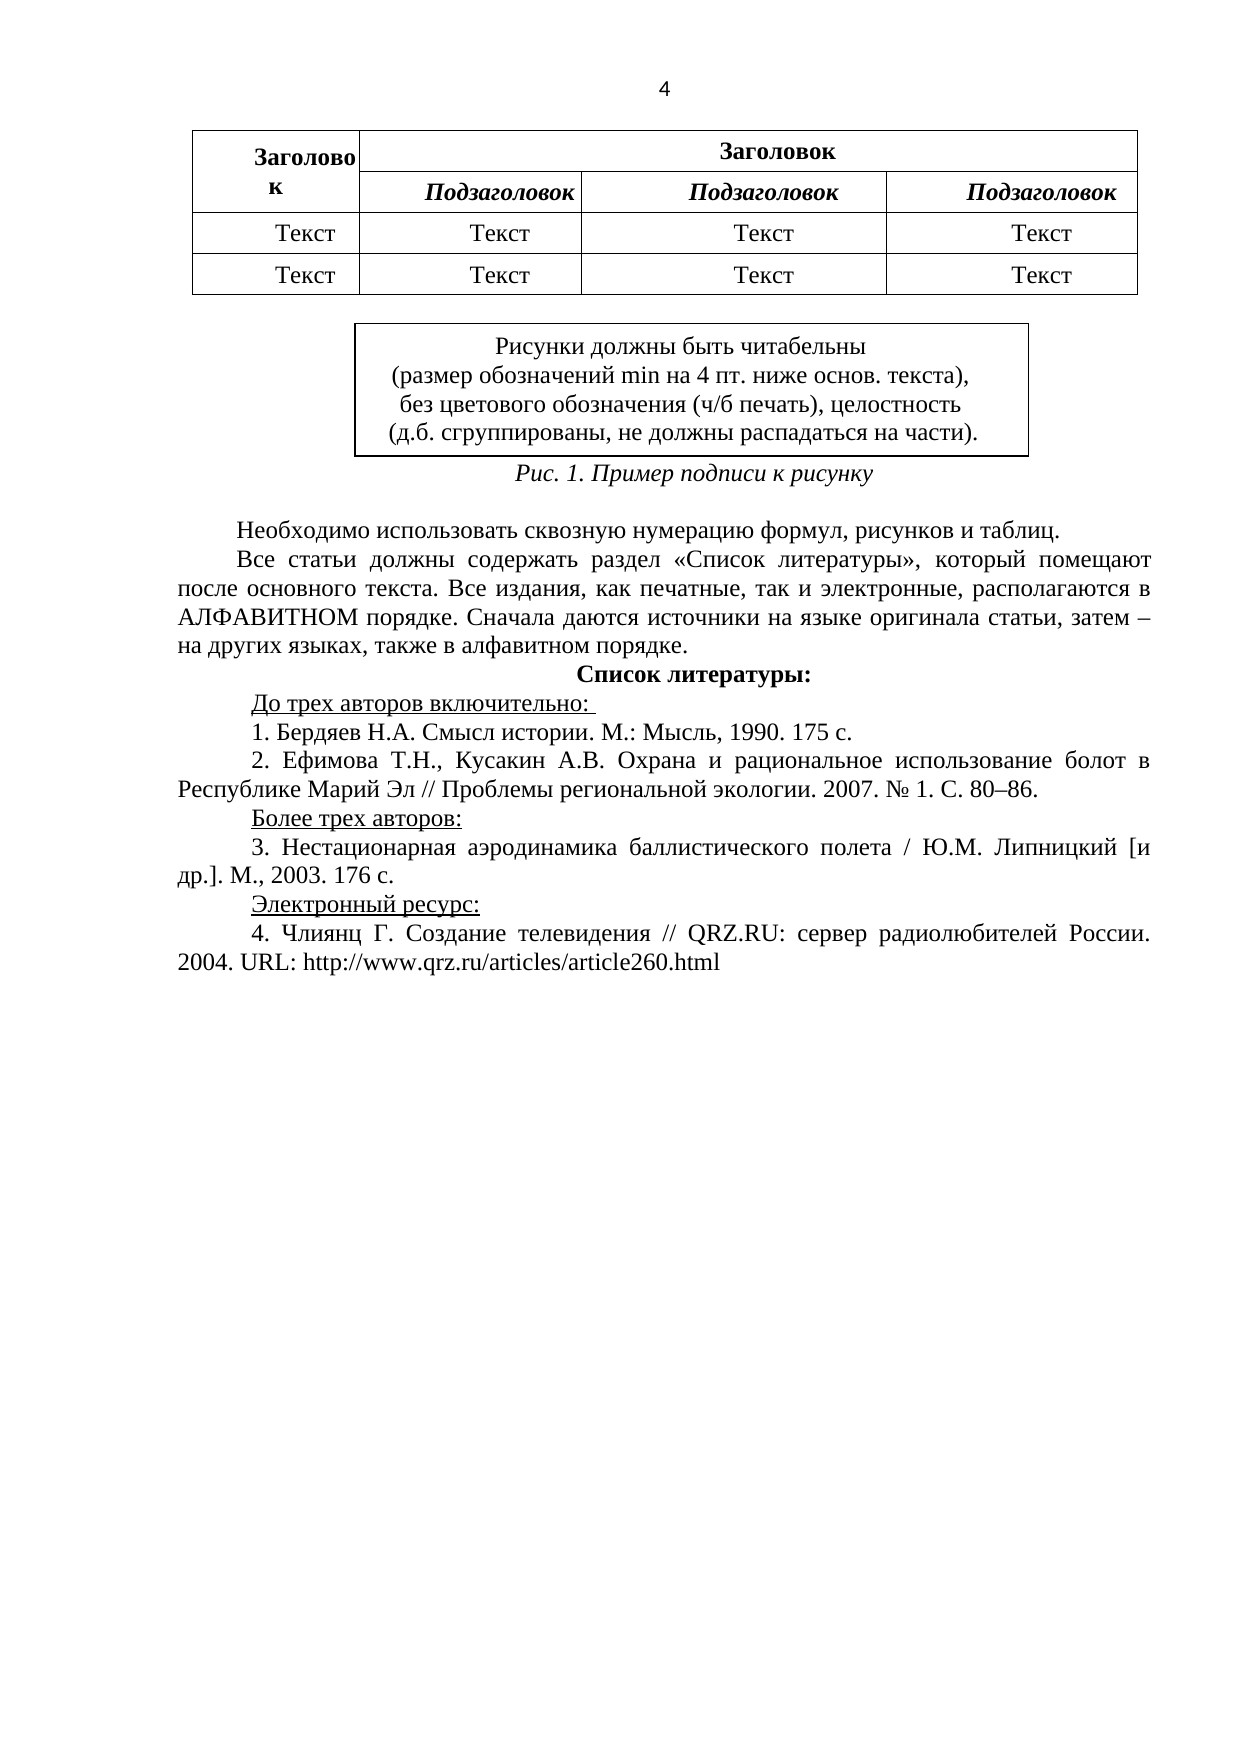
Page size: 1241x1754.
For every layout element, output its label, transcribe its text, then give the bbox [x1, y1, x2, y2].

table_header Заголовок [360, 131, 1137, 171]
table_cell Текст [582, 213, 886, 253]
text 2. Ефимова Т.Н., Кусакин А.В. Охрана и рациональное использование болот в Республике Марий Эл // Проблемы региональной экологии. 2007. № 1. С. 80‒86. [177, 746, 1152, 803]
text 4. Члиянц Г. Создание телевидения // QRZ.RU: сервер радиолюбителей России. 2004. URL: http://www.qrz.ru/articles/article260.html [177, 918, 1152, 976]
table_cell Текст [887, 213, 1137, 253]
table_cell Подзаголовок [887, 172, 1137, 212]
text Все статьи должны содержать раздел «Список литературы», который помещают после основного текста. Все издания, как печатные, так и электронные, располагаются в АЛФАВИТНОМ порядке. Сначала даются источники на языке оригинала статьи, затем – на других языках, также в алфавитном порядке. [177, 544, 1152, 659]
table_cell Текст [193, 213, 359, 253]
text Более трех авторов: [177, 803, 1152, 832]
table_cell Подзаголовок [360, 172, 581, 212]
table_cell Подзаголовок [582, 172, 886, 212]
text Электронный ресурс: [177, 889, 1152, 918]
table_cell Текст [360, 213, 581, 253]
text 3. Нестационарная аэродинамика баллистического полета / Ю.М. Липницкий [и др.]. М., 2003. 176 с. [177, 832, 1152, 889]
text 1. Бердяев Н.А. Смысл истории. М.: Мысль, 1990. 175 с. [177, 717, 1152, 746]
text Необходимо использовать сквозную нумерацию формул, рисунков и таблиц. [177, 516, 1152, 544]
table_cell Текст [193, 254, 359, 294]
text Рис. 1. Пример подписи к рисунку [177, 458, 1152, 487]
table_header Заголовок [193, 131, 359, 212]
text Список литературы: [177, 659, 1152, 688]
table_cell Текст [887, 254, 1137, 294]
table_cell Текст [360, 254, 581, 294]
text До трех авторов включительно: [177, 688, 1152, 717]
table_cell Текст [582, 254, 886, 294]
